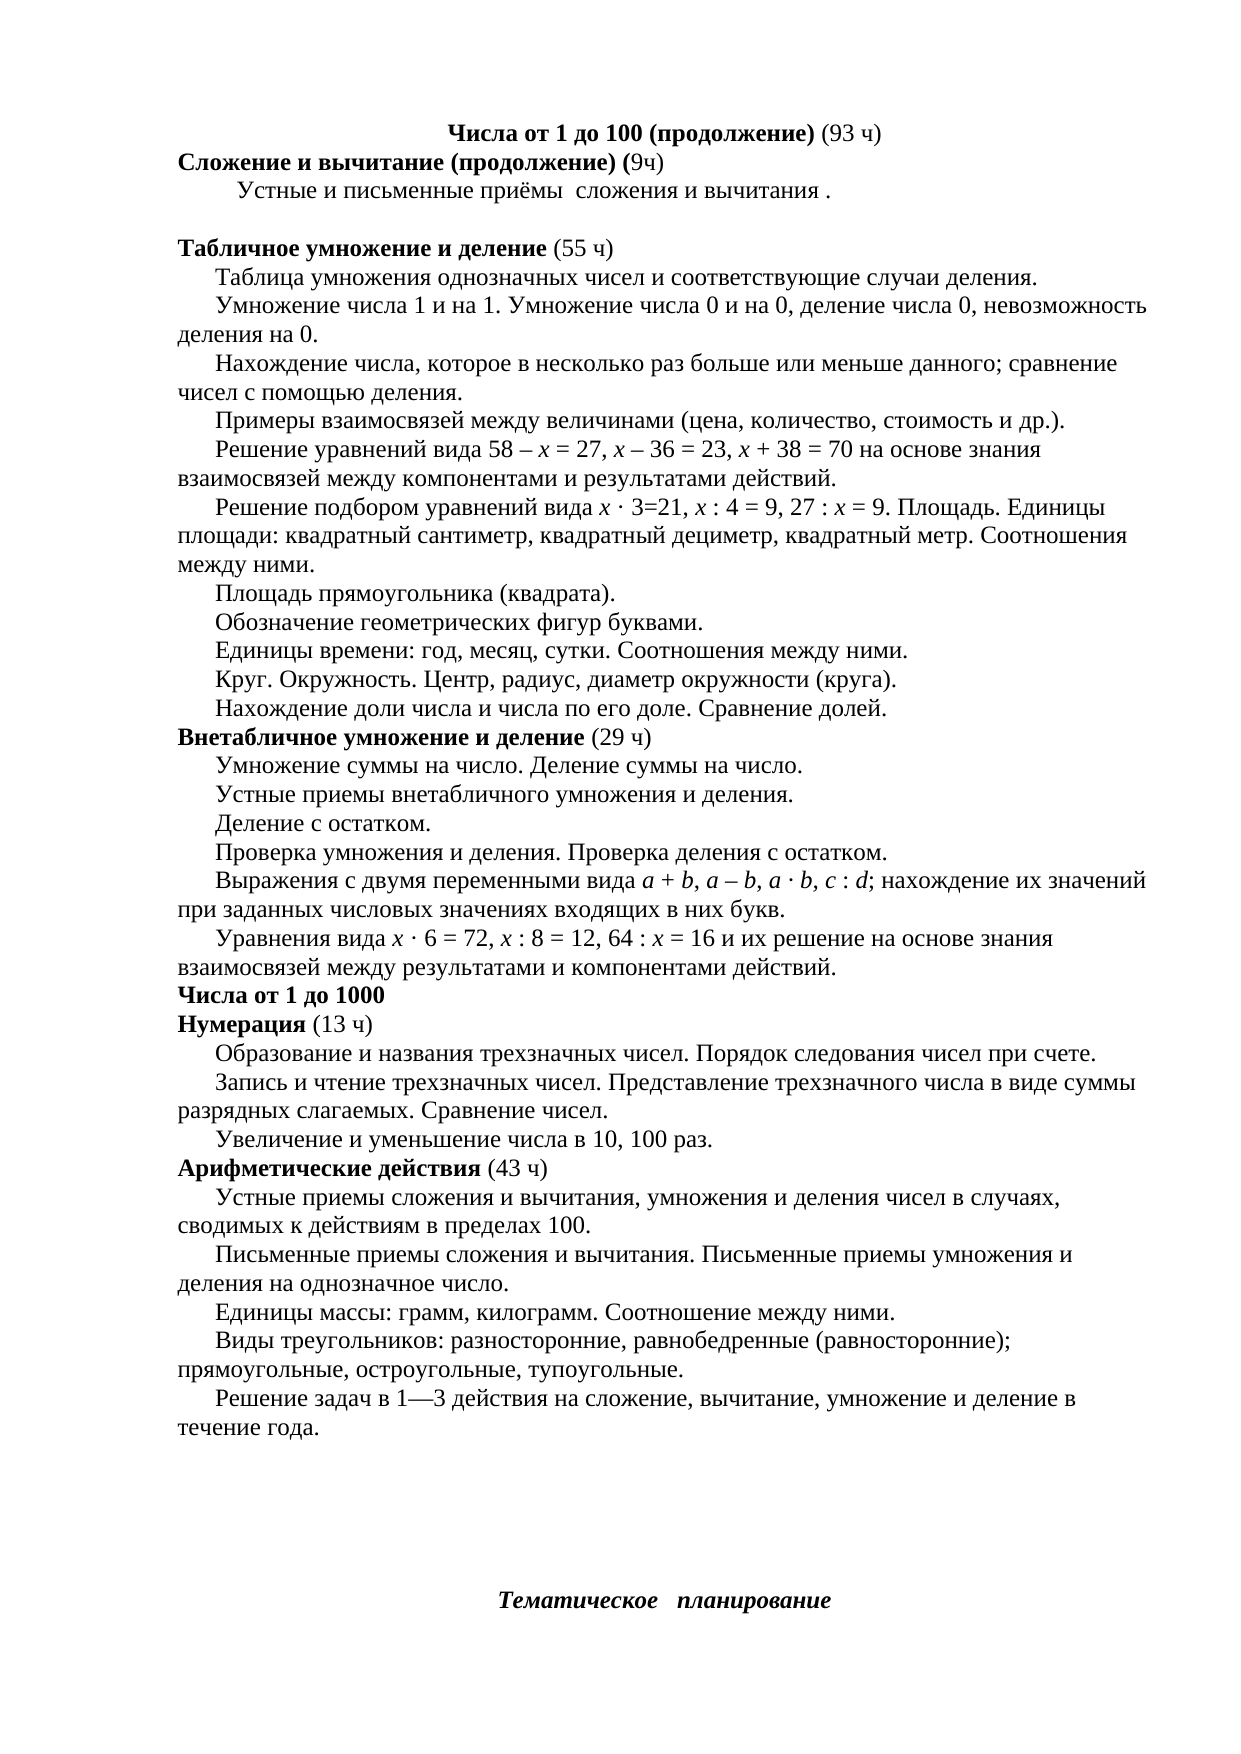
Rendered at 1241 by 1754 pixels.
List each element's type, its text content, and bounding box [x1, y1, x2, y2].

text Тематическое планирование [177, 1586, 1152, 1614]
text Сложение и вычитание (продолжение) (9ч) [177, 147, 1152, 176]
text Числа от 1 до 100 (продолжение) (93 ч) [177, 118, 1152, 147]
text Образование и названия трехзначных чисел. Порядок следования чисел при счете. Запись и чтение трехзначных чисел. Представление трехзначного числа в виде суммы разрядных слагаемых. Сравнение чисел. Увеличение и уменьшение числа в 10, 100 раз. [177, 1038, 1152, 1153]
text Устные и письменные приёмы сложения и вычитания . [177, 176, 1152, 204]
text Числа от 1 до 1000 [177, 981, 1152, 1009]
text Внетабличное умножение и деление (29 ч) [177, 722, 1152, 751]
text Арифметические действия (43 ч) [177, 1153, 1152, 1182]
text Таблица умножения однозначных чисел и соответствующие случаи деления. Умножение числа 1 и на 1. Умножение числа 0 и на 0, деление числа 0, невозможность деления на 0. Нахождение числа, которое в несколько раз больше или меньше данного; сравнение чисел с помощью деления. Примеры взаимосвязей между величинами (цена, количество, стоимость и др.). Решение уравнений вида 58 – х = 27, х – 36 = 23, х + 38 = 70 на основе знания взаимосвязей между компонентами и результатами действий. Решение подбором уравнений вида х · 3=21, х : 4 = 9, 27 : х = 9. Площадь. Единицы площади: квадратный сантиметр, квадратный дециметр, квадратный метр. Соотношения между ними. Площадь прямоугольника (квадрата). Обозначение геометрических фигур буквами. Единицы времени: год, месяц, сутки. Соотношения между ними. Круг. Окружность. Центр, радиус, диаметр окружности (круга). Нахождение доли числа и числа по его доле. Сравнение долей. [177, 262, 1152, 722]
text Табличное умножение и деление (55 ч) [177, 233, 1152, 262]
text Нумерация (13 ч) [177, 1009, 1152, 1038]
text Устные приемы сложения и вычитания, умножения и деления чисел в случаях, сводимых к действиям в пределах 100. Письменные приемы сложения и вычитания. Письменные приемы умножения и деления на однозначное число. Единицы массы: грамм, килограмм. Соотношение между ними. Виды треугольников: разносторонние, равнобедренные (равносторонние); прямоугольные, остроугольные, тупоугольные. Решение задач в 1—3 действия на сложение, вычитание, умножение и деление в течение года. [177, 1182, 1152, 1441]
text Умножение суммы на число. Деление суммы на число. Устные приемы внетабличного умножения и деления. Деление с остатком. Проверка умножения и деления. Проверка деления с остатком. Выражения с двумя переменными вида а + b, а – b, a · b, с : d; нахождение их значений при заданных числовых значениях входящих в них букв. Уравнения вида х · 6 = 72, х : 8 = 12, 64 : х = 16 и их решение на основе знания взаимосвязей между результатами и компонентами действий. [177, 751, 1152, 981]
